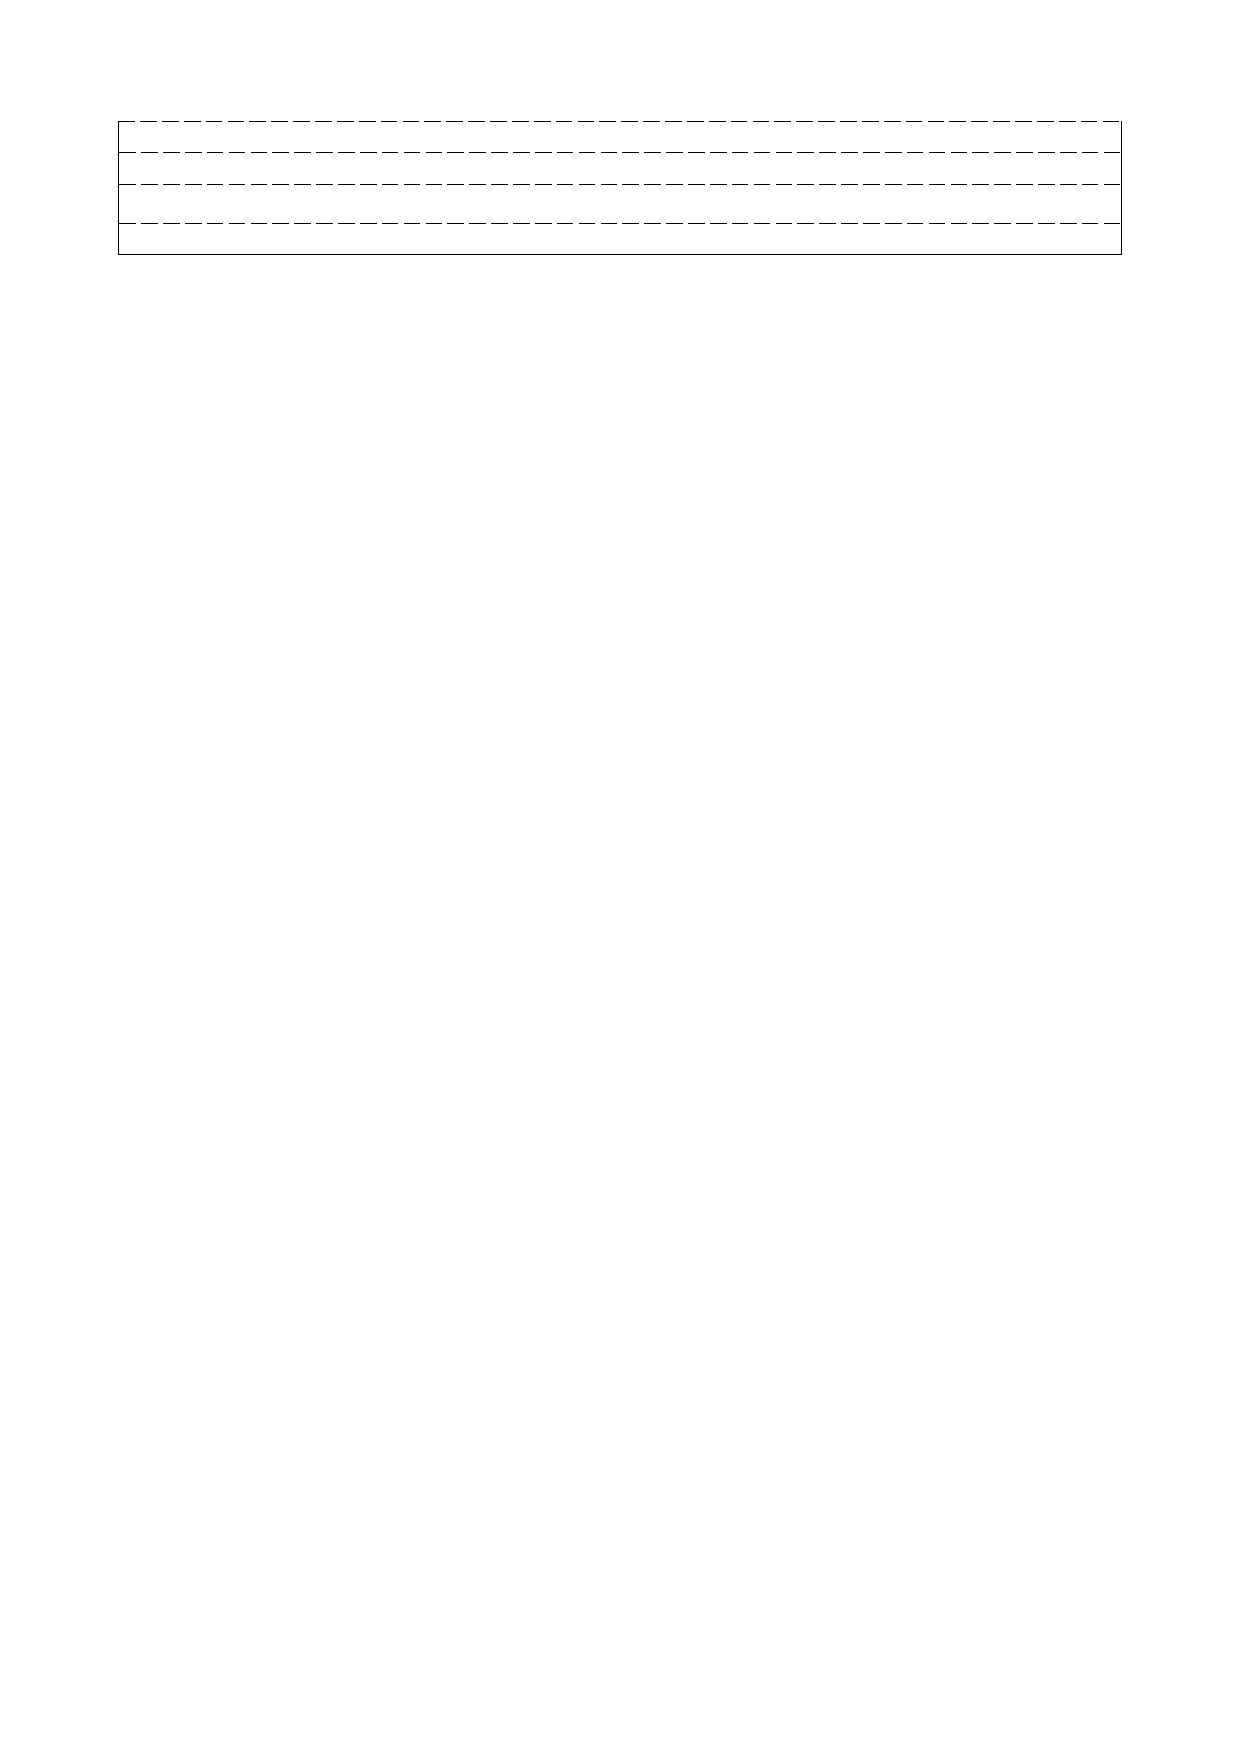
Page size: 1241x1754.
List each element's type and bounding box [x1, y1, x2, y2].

table_cell [119, 184, 1121, 223]
table_cell [119, 223, 1121, 254]
table_cell [119, 152, 1121, 183]
table_cell [119, 121, 1121, 152]
